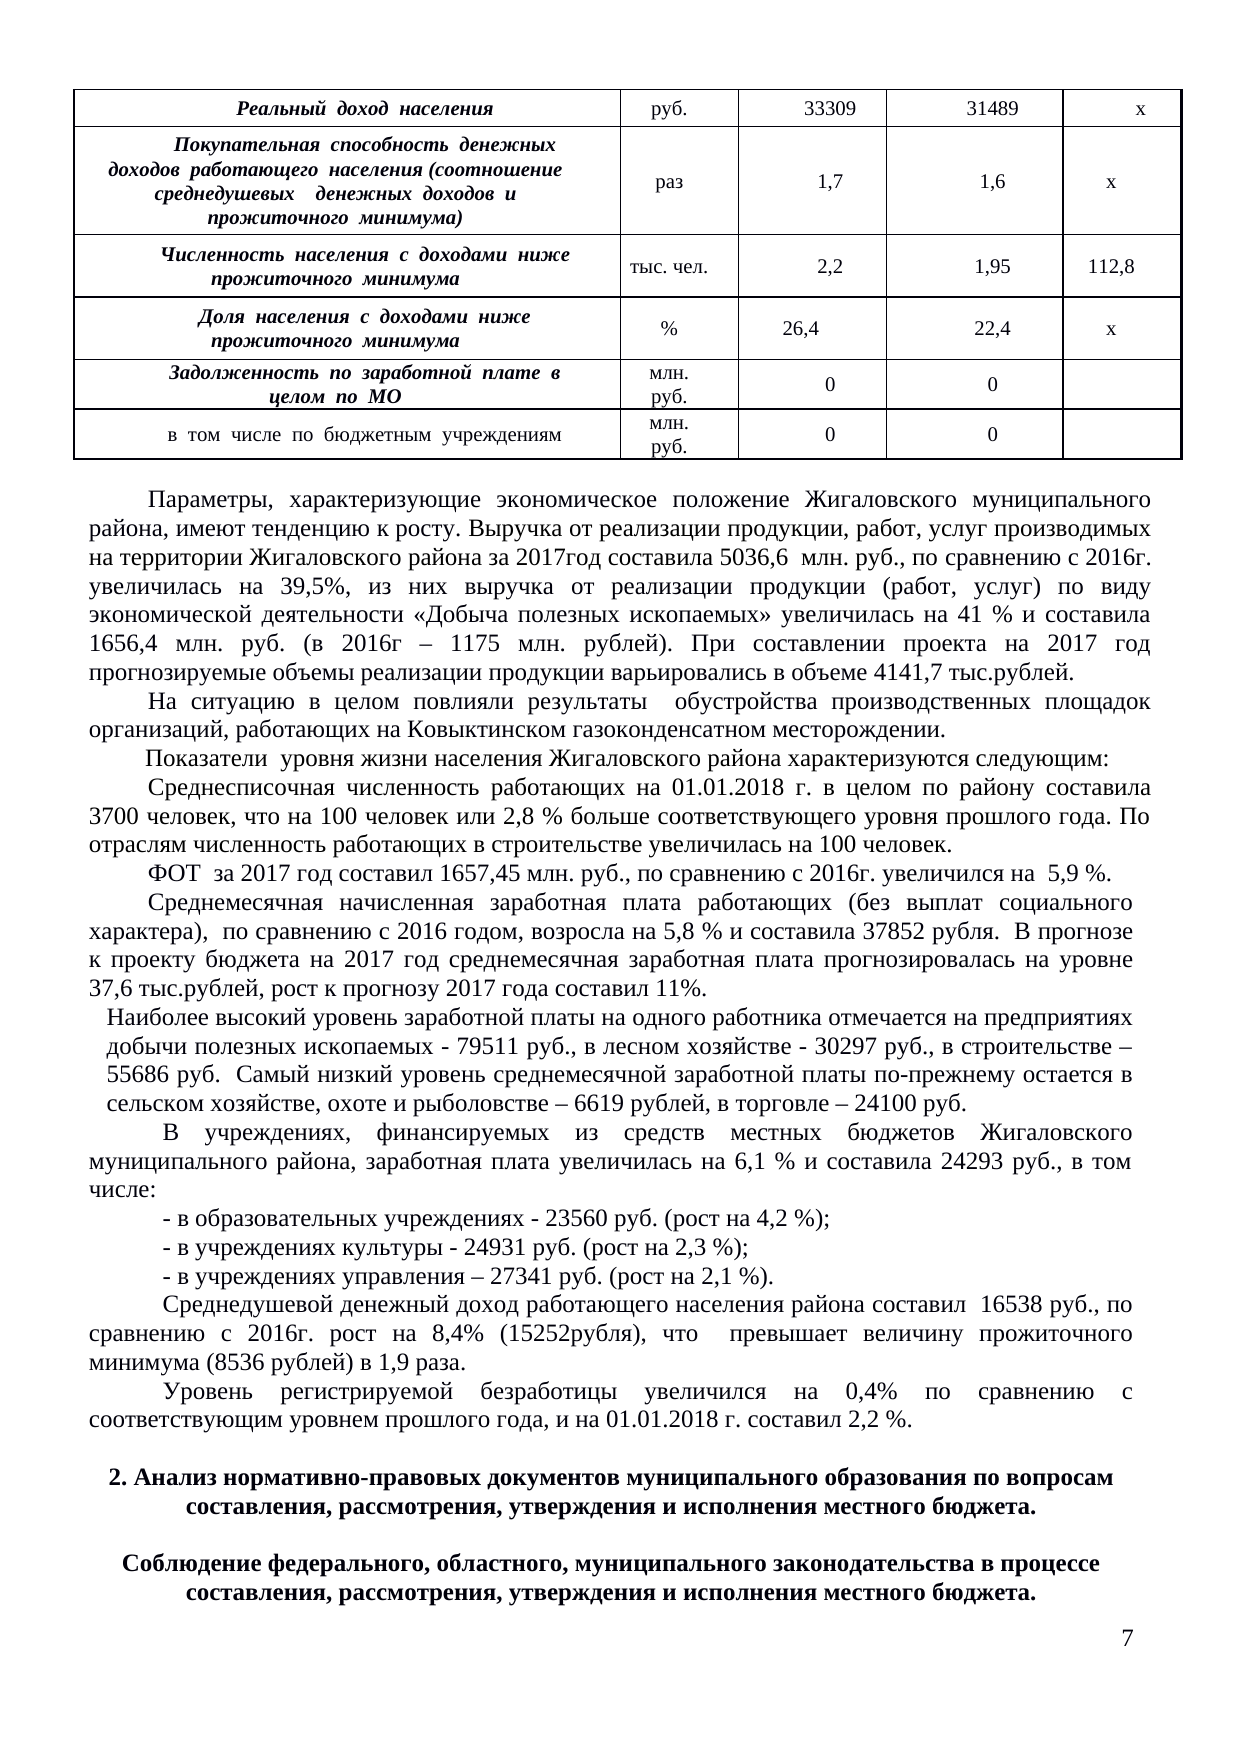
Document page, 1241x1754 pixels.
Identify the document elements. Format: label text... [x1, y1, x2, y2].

table_cell 31489 [887, 90, 1062, 126]
text Среднемесячная начисленная заработная плата работающих (без выплат социального характера), по сравнению с 2016 годом, возросла на 5,8 % и составила 37852 рубля. В прогнозе к проекту бюджета на 2017 год среднемесячная заработная плата прогнозировалась на уровне 37,6 тыс.рублей, рост к прогнозу 2017 года составил 11%. [89, 887, 1134, 1002]
text - в образовательных учреждениях - 23560 руб. (рост на 4,2 %); [89, 1203, 1133, 1232]
table_cell 2,2 [739, 235, 886, 296]
text Параметры, характеризующие экономическое положение Жигаловского муниципального района, имеют тенденцию к росту. Выручка от реализации продукции, работ, услуг производимых на территории Жигаловского района за 2017год составила 5036,6 млн. руб., по сравнению с 2016г. увеличилась на 39,5%, из них выручка от реализации продукции (работ, услуг) по виду экономической деятельности «Добыча полезных ископаемых» увеличилась на 41 % и составила 1656,4 млн. руб. (в 2016г – 1175 млн. рублей). При составлении проекта на 2017 год прогнозируемые объемы реализации продукции варьировались в объеме 4141,7 тыс.рублей. [89, 484, 1152, 686]
table_cell 0 [739, 360, 886, 408]
text Наиболее высокий уровень заработной платы на одного работника отмечается на предприятиях добычи полезных ископаемых - 79511 руб., в лесном хозяйстве - 30297 руб., в строительстве – 55686 руб. Самый низкий уровень среднемесячной заработной платы по-прежнему остается в сельском хозяйстве, охоте и рыболовстве – 6619 рублей, в торговле – 24100 руб. [106, 1002, 1134, 1117]
table_cell Доля населения с доходами ниже прожиточного минимума [75, 298, 620, 359]
text 2. Анализ нормативно-правовых документов муниципального образования по вопросам составления, рассмотрения, утверждения и исполнения местного бюджета. [89, 1462, 1133, 1519]
table_cell в том числе по бюджетным учреждениям [75, 410, 620, 458]
text Соблюдение федерального, областного, муниципального законодательства в процессе составления, рассмотрения, утверждения и исполнения местного бюджета. [89, 1548, 1133, 1606]
table_cell 33309 [739, 90, 886, 126]
table_cell 0 [887, 360, 1062, 408]
text Уровень регистрируемой безработицы увеличился на 0,4% по сравнению с соответствующим уровнем прошлого года, и на 01.01.2018 г. составил 2,2 %. [89, 1376, 1134, 1433]
table_cell руб. [621, 90, 738, 126]
table_cell 22,4 [887, 298, 1062, 359]
text Среднедушевой денежный доход работающего населения района составил 16538 руб., по сравнению с 2016г. рост на 8,4% (15252рубля), что превышает величину прожиточного минимума (8536 рублей) в 1,9 раза. [89, 1289, 1134, 1376]
table_cell [1064, 360, 1180, 408]
text В учреждениях, финансируемых из средств местных бюджетов Жигаловского муниципального района, заработная плата увеличилась на 6,1 % и составила 24293 руб., в том числе: [89, 1117, 1133, 1203]
text Показатели уровня жизни населения Жигаловского района характеризуются следующим: [89, 743, 1152, 772]
text Среднесписочная численность работающих на 01.01.2018 г. в целом по району составила 3700 человек, что на 100 человек или 2,8 % больше соответствующего уровня прошлого года. По отраслям численность работающих в строительстве увеличилась на 100 человек. [89, 772, 1152, 858]
table_cell 112,8 [1064, 235, 1180, 296]
table_cell х [1064, 90, 1180, 126]
table_cell 26,4 [739, 298, 886, 359]
table_cell тыс. чел. [621, 235, 738, 296]
text ФОТ за 2017 год составил 1657,45 млн. руб., по сравнению с 2016г. увеличился на 5,9 %. [89, 858, 1152, 887]
table_cell 1,95 [887, 235, 1062, 296]
table_cell 1,6 [887, 127, 1062, 234]
table_cell 0 [739, 410, 886, 458]
table_cell раз [621, 127, 738, 234]
text - в учреждениях культуры - 24931 руб. (рост на 2,3 %); [162, 1232, 1133, 1261]
table_cell х [1064, 298, 1180, 359]
table_cell Покупательная способность денежных доходов работающего населения (соотношение среднедушевых денежных доходов и прожиточного минимума) [75, 127, 620, 234]
table_cell 0 [887, 410, 1062, 458]
table_cell млн. руб. [621, 360, 738, 408]
text На ситуацию в целом повлияли результаты обустройства производственных площадок организаций, работающих на Ковыктинском газоконденсатном месторождении. [89, 686, 1152, 743]
table_cell млн. руб. [621, 410, 738, 458]
table_cell х [1064, 127, 1180, 234]
table_cell % [621, 298, 738, 359]
table_cell Численность населения с доходами ниже прожиточного минимума [75, 235, 620, 296]
table_cell Задолженность по заработной плате в целом по МО [75, 360, 620, 408]
text - в учреждениях управления – 27341 руб. (рост на 2,1 %). [89, 1261, 1133, 1289]
table_cell 1,7 [739, 127, 886, 234]
table_cell Реальный доход населения [75, 90, 620, 126]
table_cell [1064, 410, 1180, 458]
